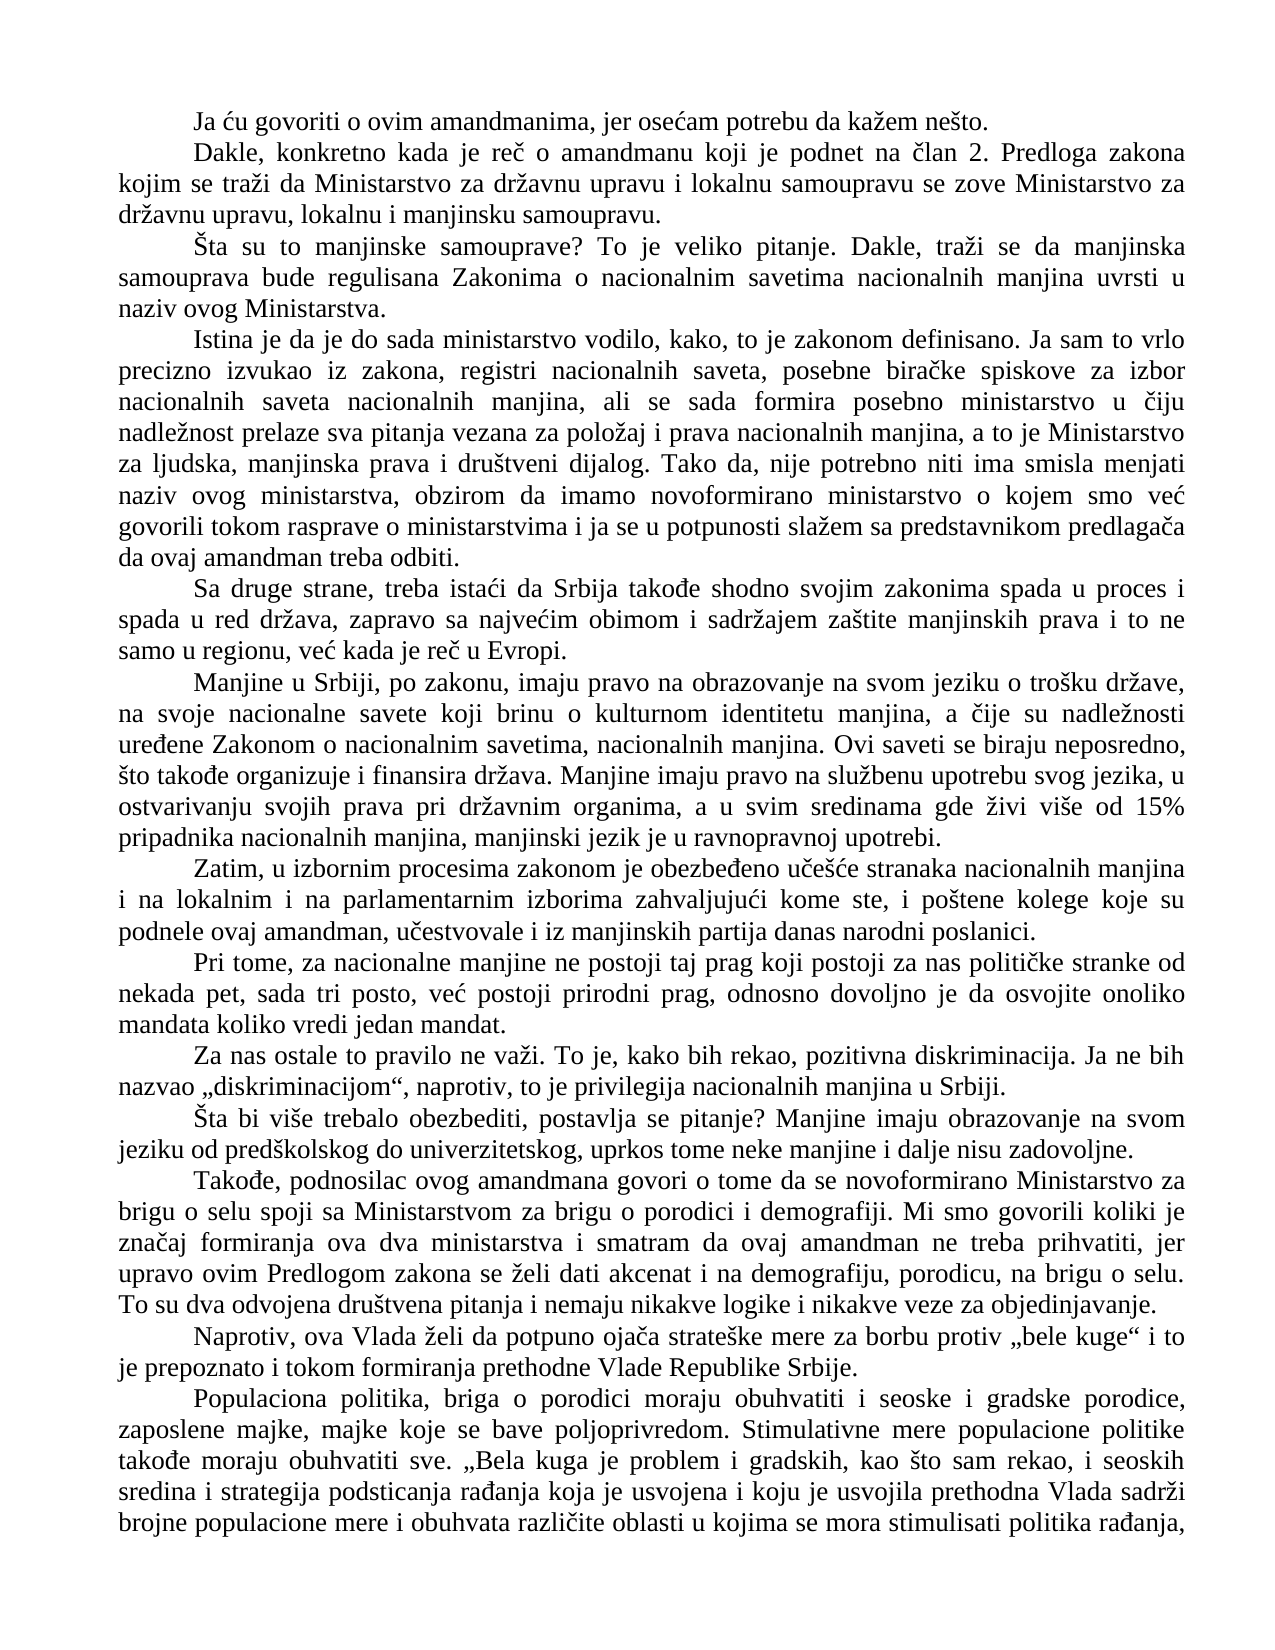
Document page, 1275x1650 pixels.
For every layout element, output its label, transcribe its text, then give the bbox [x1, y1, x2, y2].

text Manjine u Srbiji, po zakonu, imaju pravo na obrazovanje na svom jeziku o trošku države, na svoje nacionalne savete koji brinu o kulturnom identitetu manjina, a čije su nadležnosti uređene Zakonom o nacionalnim savetima, nacionalnih manjina. Ovi saveti se biraju neposredno, što takođe organizuje i finansira država. Manjine imaju pravo na službenu upotrebu svog jezika, u ostvarivanju svojih prava pri državnim organima, a u svim sredinama gde živi više od 15% pripadnika nacionalnih manjina, manjinski jezik je u ravnopravnoj upotrebi. [118, 666, 1186, 852]
text Šta su to manjinske samouprave? To je veliko pitanje. Dakle, traži se da manjinska samouprava bude regulisana Zakonima o nacionalnim savetima nacionalnih manjina uvrsti u naziv ovog Ministarstva. [118, 229, 1186, 323]
text Ja ću govoriti o ovim amandmanima, jer osećam potrebu da kažem nešto. [118, 105, 1186, 136]
text Istina je da je do sada ministarstvo vodilo, kako, to je zakonom definisano. Ja sam to vrlo precizno izvukao iz zakona, registri nacionalnih saveta, posebne biračke spiskove za izbor nacionalnih saveta nacionalnih manjina, ali se sada formira posebno ministarstvo u čiju nadležnost prelaze sva pitanja vezana za položaj i prava nacionalnih manjina, a to je Ministarstvo za ljudska, manjinska prava i društveni dijalog. Tako da, nije potrebno niti ima smisla menjati naziv ovog ministarstva, obzirom da imamo novoformirano ministarstvo o kojem smo već govorili tokom rasprave o ministarstvima i ja se u potpunosti slažem sa predstavnikom predlagača da ovaj amandman treba odbiti. [118, 323, 1186, 572]
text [118, 1382, 1186, 1538]
text Šta bi više trebalo obezbediti, postavlja se pitanje? Manjine imaju obrazovanje na svom jeziku od predškolskog do univerzitetskog, uprkos tome neke manjine i dalje nisu zadovoljne. [118, 1102, 1186, 1164]
text Sa druge strane, treba istaći da Srbija takođe shodno svojim zakonima spada u proces i spada u red država, zapravo sa najvećim obimom i sadržajem zaštite manjinskih prava i to ne samo u regionu, već kada je reč u Evropi. [118, 572, 1186, 666]
text Naprotiv, ova Vlada želi da potpuno ojača strateške mere za borbu protiv „bele kuge“ i to je prepoznato i tokom formiranja prethodne Vlade Republike Srbije. [118, 1320, 1186, 1382]
text Pri tome, za nacionalne manjine ne postoji taj prag koji postoji za nas političke stranke od nekada pet, sada tri posto, već postoji prirodni prag, odnosno dovoljno je da osvojite onoliko mandata koliko vredi jedan mandat. [118, 946, 1186, 1039]
text Dakle, konkretno kada je reč o amandmanu koji je podnet na član 2. Predloga zakona kojim se traži da Ministarstvo za državnu upravu i lokalnu samoupravu se zove Ministarstvo za državnu upravu, lokalnu i manjinsku samoupravu. [118, 136, 1186, 229]
text Takođe, podnosilac ovog amandmana govori o tome da se novoformirano Ministarstvo za brigu o selu spoji sa Ministarstvom za brigu o porodici i demografiji. Mi smo govorili koliki je značaj formiranja ova dva ministarstva i smatram da ovaj amandman ne treba prihvatiti, jer upravo ovim Predlogom zakona se želi dati akcenat i na demografiju, porodicu, na brigu o selu. To su dva odvojena društvena pitanja i nemaju nikakve logike i nikakve veze za objedinjavanje. [118, 1164, 1186, 1320]
text Za nas ostale to pravilo ne važi. To je, kako bih rekao, pozitivna diskriminacija. Ja ne bih nazvao „diskriminacijom“, naprotiv, to je privilegija nacionalnih manjina u Srbiji. [118, 1039, 1186, 1102]
text Zatim, u izbornim procesima zakonom je obezbeđeno učešće stranaka nacionalnih manjina i na lokalnim i na parlamentarnim izborima zahvaljujući kome ste, i poštene kolege koje su podnele ovaj amandman, učestvovale i iz manjinskih partija danas narodni poslanici. [118, 852, 1186, 946]
